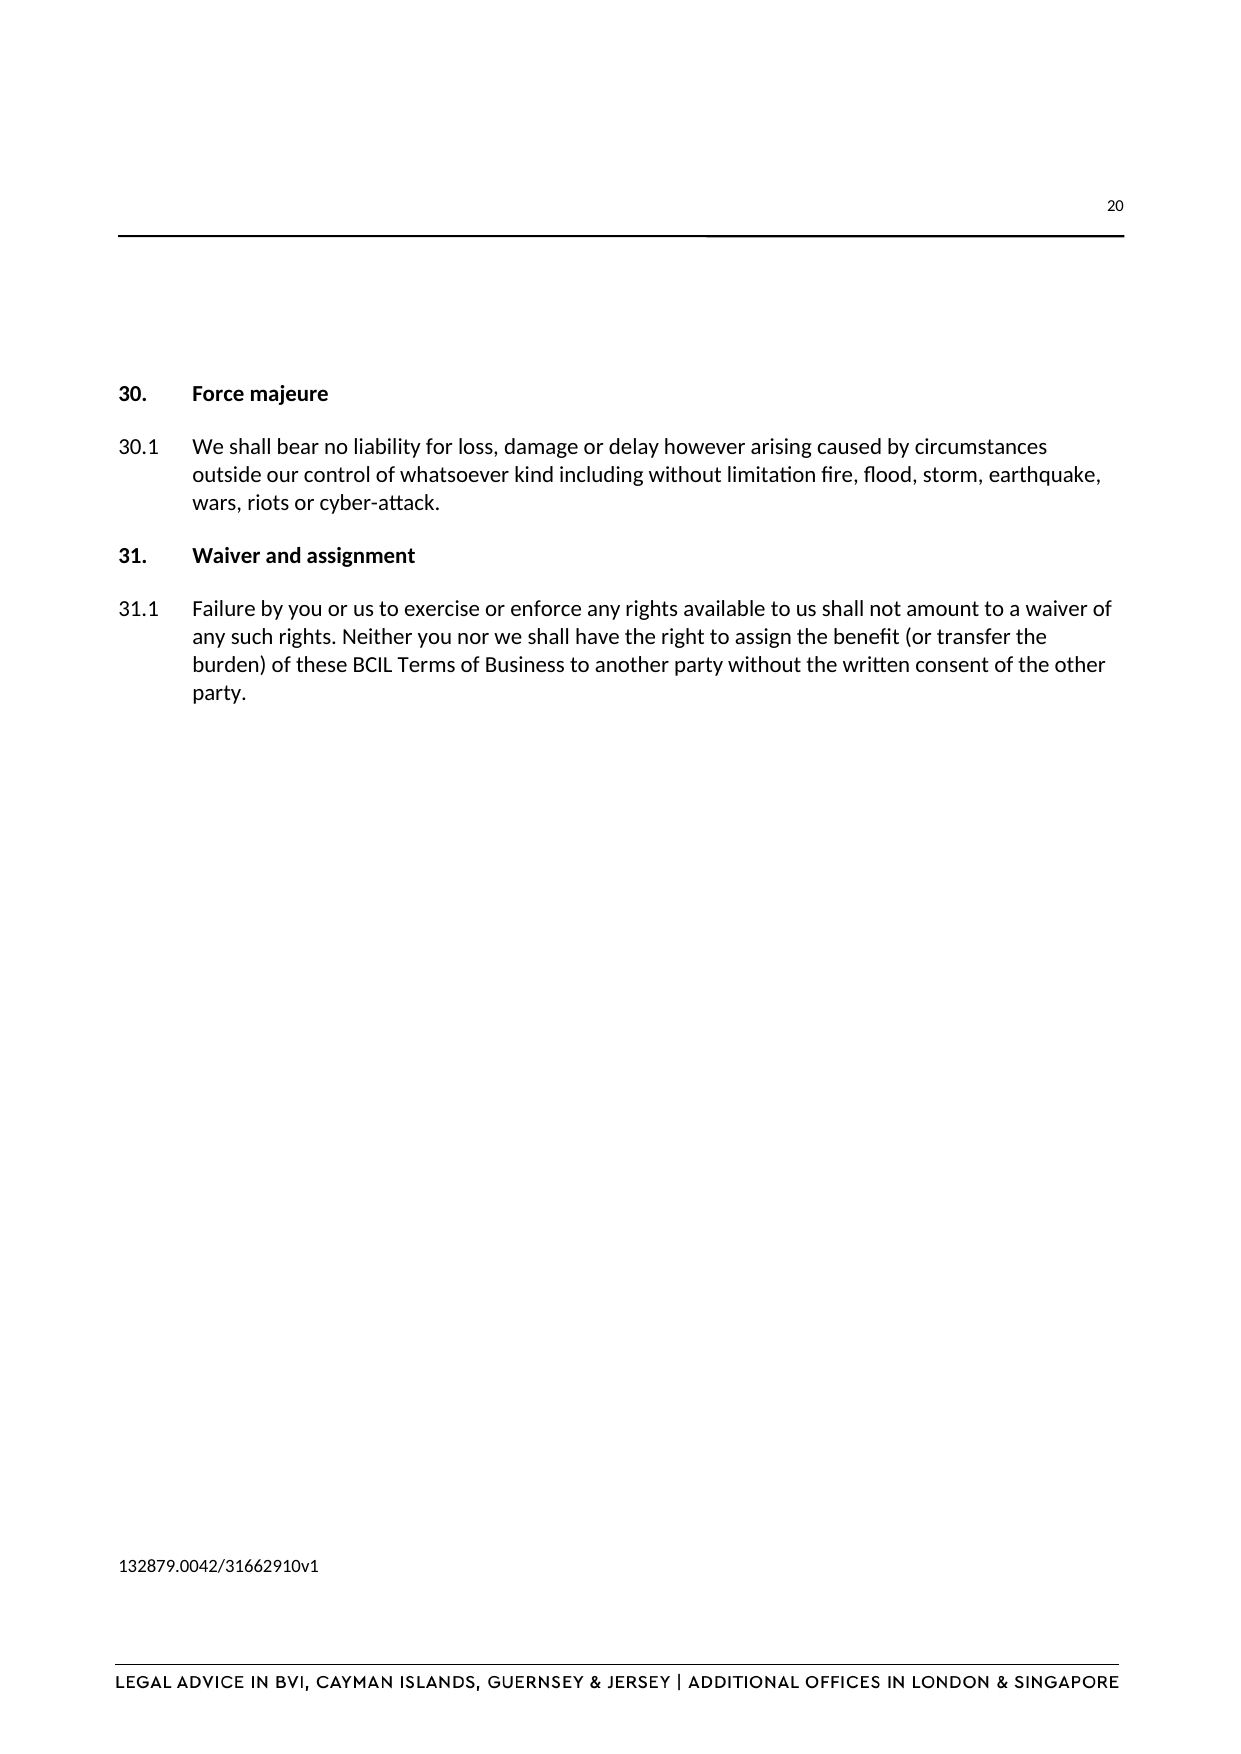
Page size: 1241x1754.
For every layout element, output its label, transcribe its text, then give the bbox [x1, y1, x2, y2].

text We shall bear no liability for loss, damage or delay however arising caused by circumstances outside our control of whatsoever kind including without limitation fire, flood, storm, earthquake, wars, riots or cyber-attack. [118, 432, 1122, 516]
subtitle Force majeure [118, 379, 1122, 407]
text Failure by you or us to exercise or enforce any rights available to us shall not amount to a waiver of any such rights. Neither you nor we shall have the right to assign the benefit (or transfer the burden) of these BCIL Terms of Business to another party without the written consent of the other party. [118, 594, 1122, 707]
subtitle Waiver and assignment [118, 541, 1122, 569]
picture [115, 1665, 1120, 1718]
